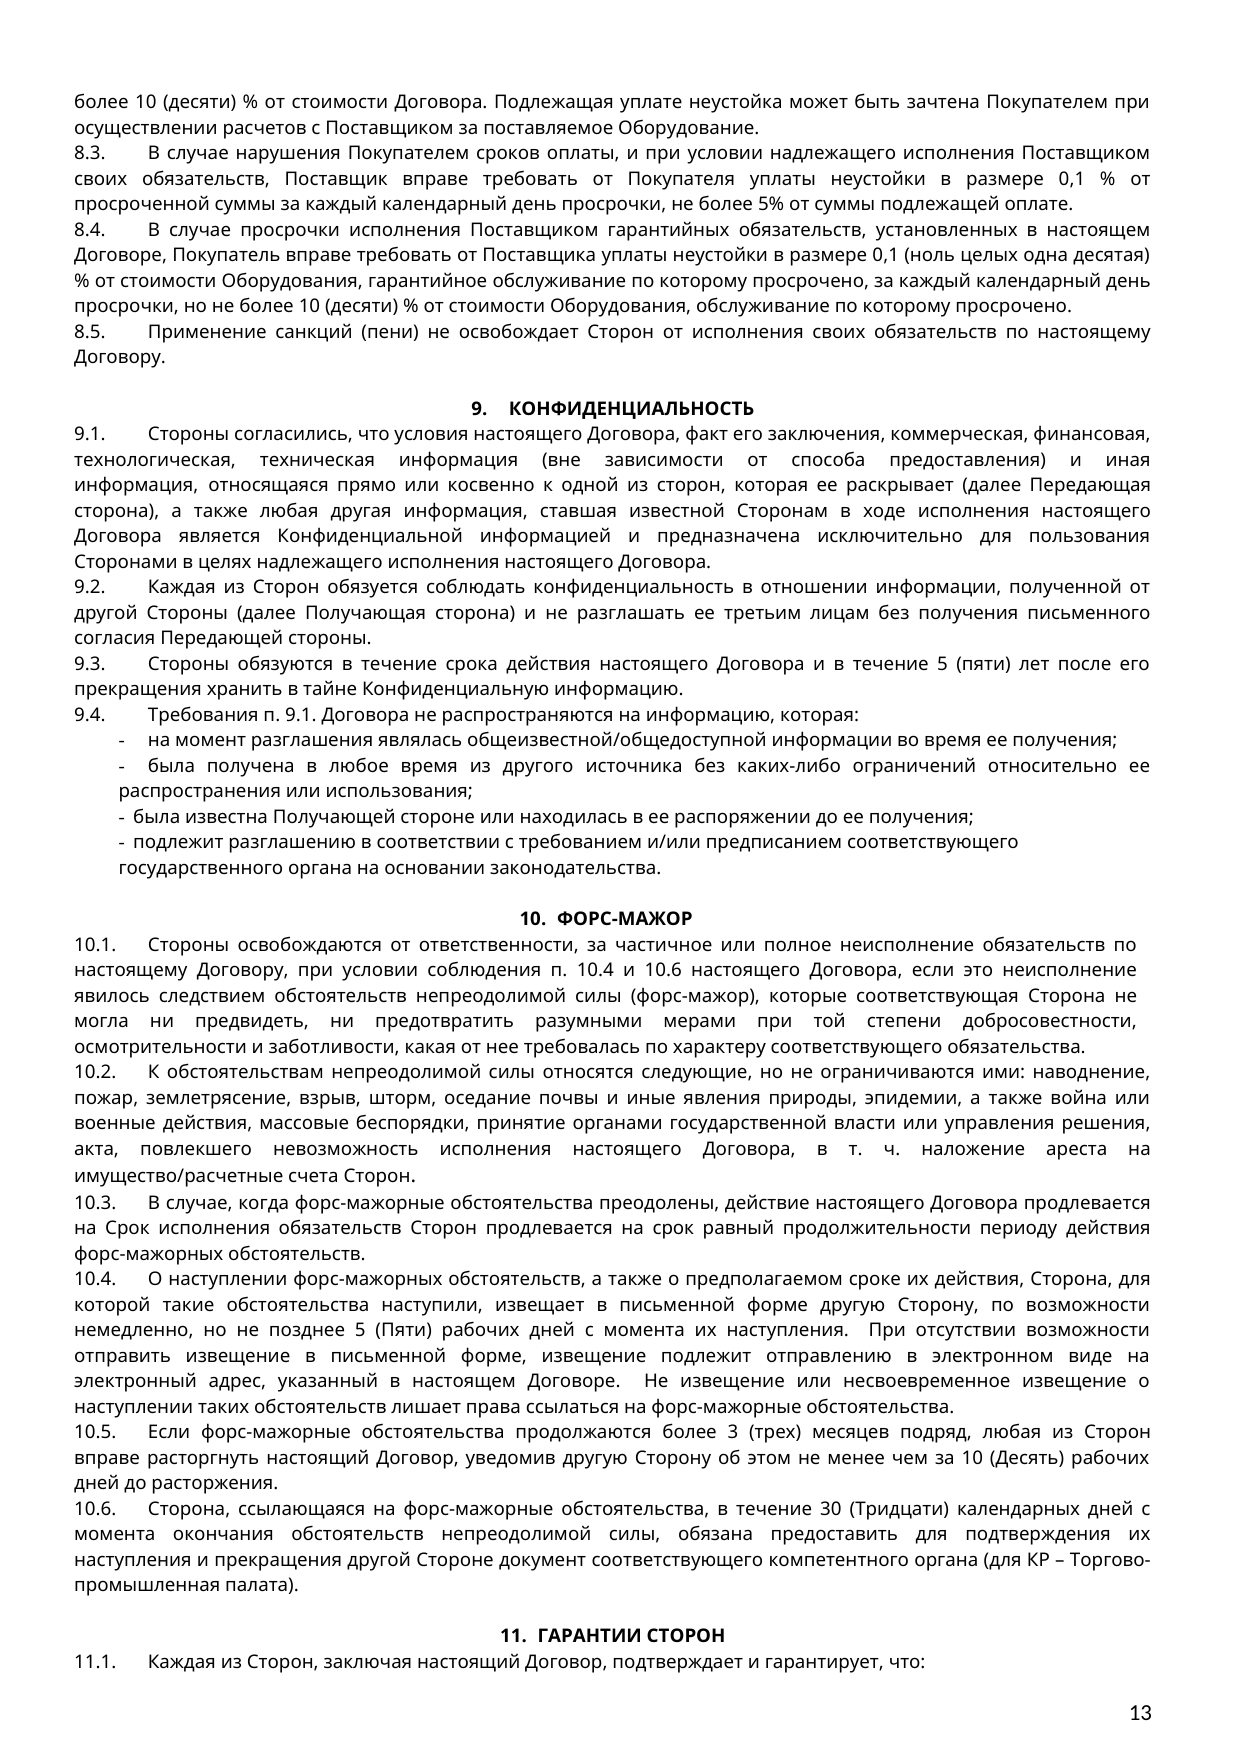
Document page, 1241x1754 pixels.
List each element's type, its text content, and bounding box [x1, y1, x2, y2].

list Требования п. 9.1. Договора не распространяются на информацию, которая: [74, 701, 1152, 727]
text 8.4. В случае просрочки исполнения Поставщиком гарантийных обязательств, установленных в настоящем Договоре, Покупатель вправе требовать от Поставщика уплаты неустойки в размере 0,1 (ноль целых одна десятая) % от стоимости Оборудования, гарантийное обслуживание по которому просрочено, за каждый календарный день просрочки, но не более 10 (десяти) % от стоимости Оборудования, обслуживание по которому просрочено. [74, 216, 1152, 318]
list Каждая из Сторон обязуется соблюдать конфиденциальность в отношении информации, полученной от другой Стороны (далее Получающая сторона) и не разглашать ее третьим лицам без получения письменного согласия Передающей стороны. [74, 573, 1152, 650]
text 8.5. Применение санкций (пени) не освобождает Сторон от исполнения своих обязательств по настоящему Договору. [74, 318, 1152, 369]
list О наступлении форс-мажорных обстоятельств, а также о предполагаемом сроке их действия, Сторона, для которой такие обстоятельства наступили, извещает в письменной форме другую Сторону, по возможности немедленно, но не позднее 5 (Пяти) рабочих дней с момента их наступления. При отсутствии возможности отправить извещение в письменной форме, извещение подлежит отправлению в электронном виде на электронный адрес, указанный в настоящем Договоре. Не извещение или несвоевременное извещение о наступлении таких обстоятельств лишает права ссылаться на форс-мажорные обстоятельства. [74, 1266, 1152, 1419]
list Стороны согласились, что условия настоящего Договора, факт его заключения, коммерческая, финансовая, технологическая, техническая информация (вне зависимости от способа предоставления) и иная информация, относящаяся прямо или косвенно к одной из сторон, которая ее раскрывает (далее Передающая сторона), а также любая другая информация, ставшая известной Сторонам в ходе исполнения настоящего Договора является Конфиденциальной информацией и предназначена исключительно для пользования Сторонами в целях надлежащего исполнения настоящего Договора. [74, 420, 1152, 573]
list была получена в любое время из другого источника без каких-либо ограничений относительно ее распространения или использования; [118, 752, 1152, 803]
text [74, 89, 1152, 140]
list К обстоятельствам непреодолимой силы относятся следующие, но не ограничиваются ими: наводнение, пожар, землетрясение, взрыв, шторм, оседание почвы и иные явления природы, эпидемии, а также война или военные действия, массовые беспорядки, принятие органами государственной власти или управления решения, акта, повлекшего невозможность исполнения настоящего Договора, в т. ч. наложение ареста на имущество/расчетные счета Сторон. [74, 1058, 1152, 1189]
list была известна Получающей стороне или находилась в ее распоряжении до ее получения; [118, 803, 1152, 829]
list подлежит разглашению в соответствии с требованием и/или предписанием соответствующего [118, 829, 1152, 854]
list ФОРС-МАЖОР [74, 905, 1138, 931]
list ГАРАНТИИ СТОРОН [74, 1623, 1152, 1648]
list Сторона, ссылающаяся на форс-мажорные обстоятельства, в течение 30 (Тридцати) календарных дней с момента окончания обстоятельств непреодолимой силы, обязана предоставить для подтверждения их наступления и прекращения другой Стороне документ соответствующего компетентного органа (для КР – Торгово-промышленная палата). [74, 1495, 1152, 1597]
list Стороны обязуются в течение срока действия настоящего Договора и в течение 5 (пяти) лет после его прекращения хранить в тайне Конфиденциальную информацию. [74, 650, 1152, 701]
text 8.3. В случае нарушения Покупателем сроков оплаты, и при условии надлежащего исполнения Поставщиком своих обязательств, Поставщик вправе требовать от Покупателя уплаты неустойки в размере 0,1 % от просроченной суммы за каждый календарный день просрочки, не более 5% от суммы подлежащей оплате. [74, 140, 1152, 216]
list КОНФИДЕНЦИАЛЬНОСТЬ [74, 395, 1152, 420]
list В случае, когда форс-мажорные обстоятельства преодолены, действие настоящего Договора продлевается на Срок исполнения обязательств Сторон продлевается на срок равный продолжительности периоду действия форс-мажорных обстоятельств. [74, 1189, 1152, 1266]
list Каждая из Сторон, заключая настоящий Договор, подтверждает и гарантирует, что: [74, 1648, 1152, 1674]
list на момент разглашения являлась общеизвестной/общедоступной информации во время ее получения; [118, 727, 1152, 752]
list Если форс-мажорные обстоятельства продолжаются более 3 (трех) месяцев подряд, любая из Сторон вправе расторгнуть настоящий Договор, уведомив другую Сторону об этом не менее чем за 10 (Десять) рабочих дней до расторжения. [74, 1419, 1152, 1495]
list Стороны освобождаются от ответственности, за частичное или полное неисполнение обязательств по настоящему Договору, при условии соблюдения п. 10.4 и 10.6 настоящего Договора, если это неисполнение явилось следствием обстоятельств непреодолимой силы (форс-мажор), которые соответствующая Сторона не могла ни предвидеть, ни предотвратить разумными мерами при той степени добросовестности, осмотрительности и заботливости, какая от нее требовалась по характеру соответствующего обязательства. [74, 931, 1138, 1058]
text государственного органа на основании законодательства. [118, 854, 1152, 880]
